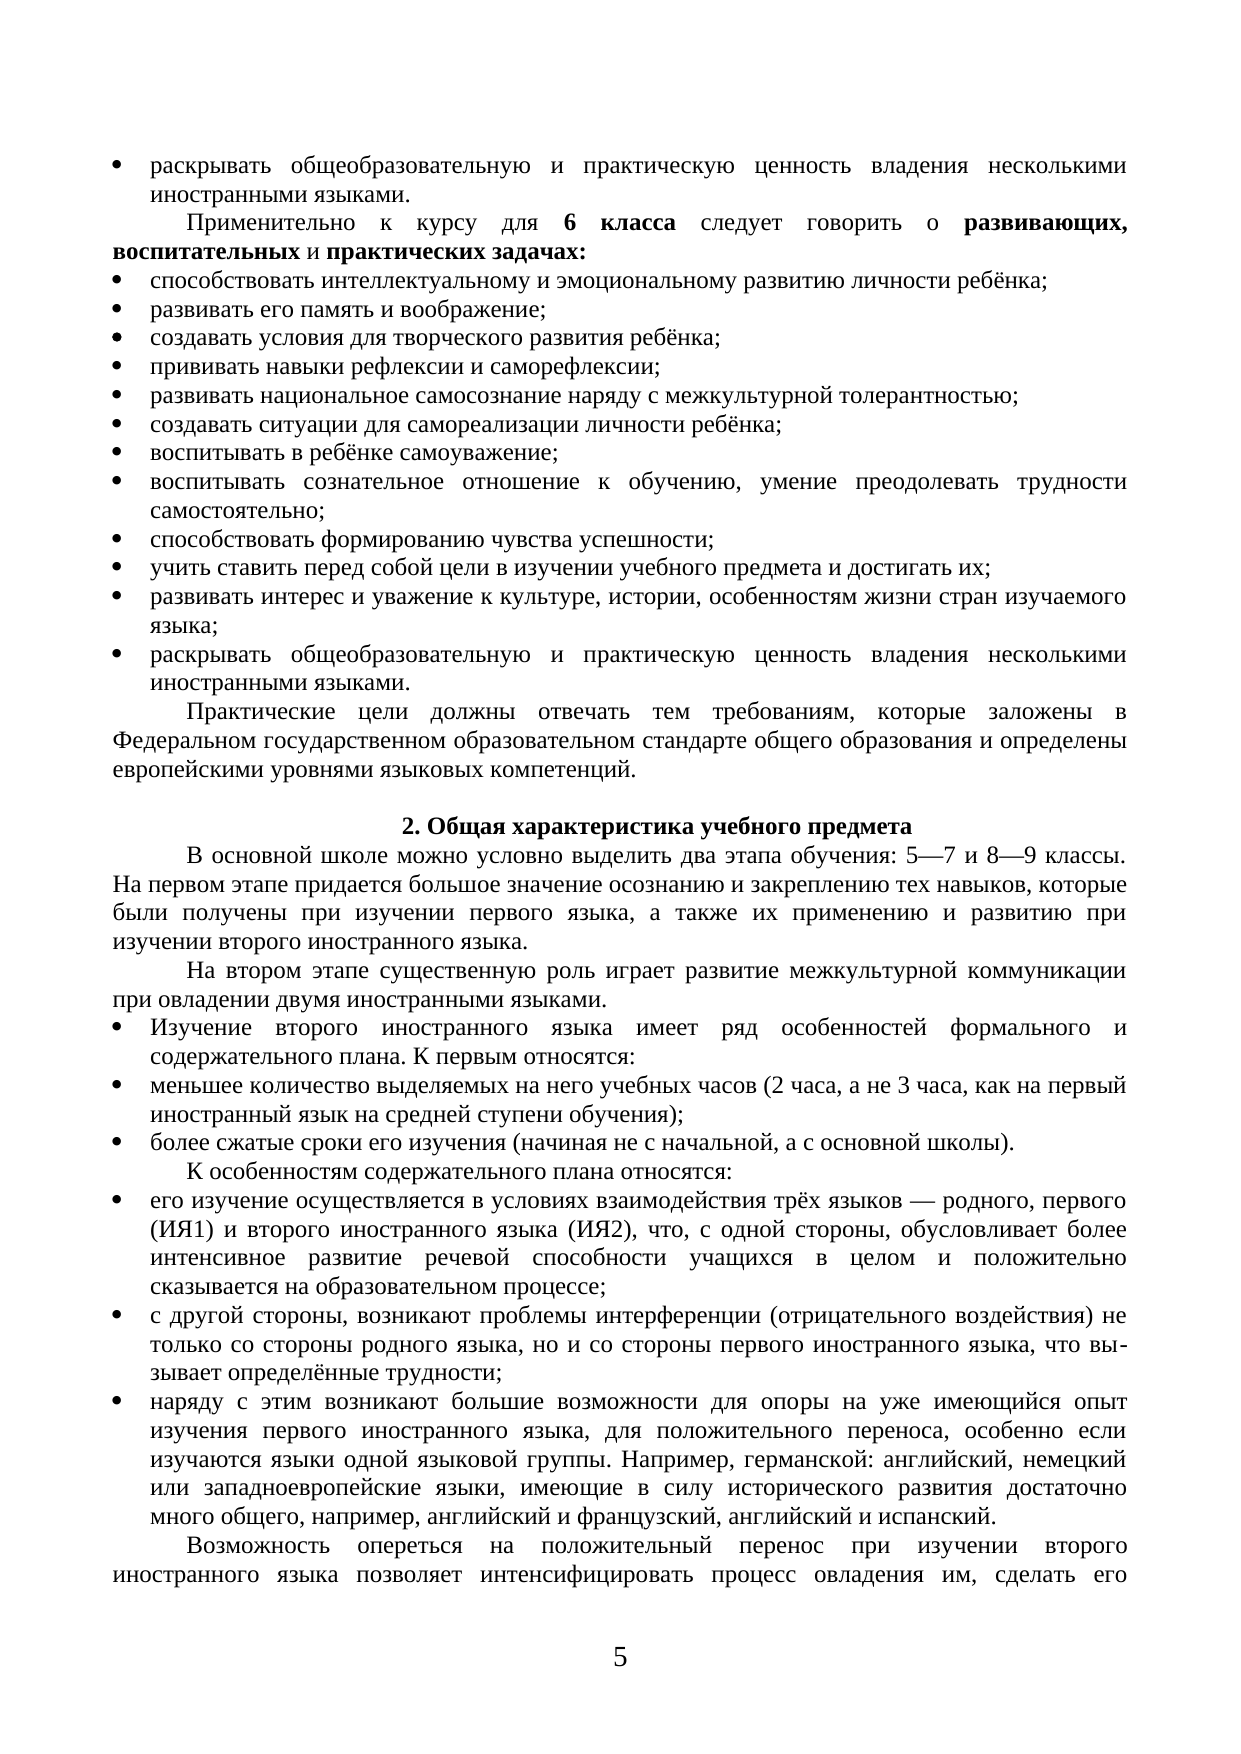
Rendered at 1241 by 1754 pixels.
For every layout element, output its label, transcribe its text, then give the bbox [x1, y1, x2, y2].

list раскрывать общеобразовательную и практическую ценность владения несколькими иностранными языками. [112, 639, 1128, 696]
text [112, 1530, 1128, 1587]
text Применительно к курсу для 6 класса следует говорить о развивающих, воспитательных и практических задачах: [112, 207, 1128, 265]
list способствовать интеллектуальному и эмоциональному развитию личности ребёнка; [112, 265, 1128, 294]
list развивать интерес и уважение к культуре, истории, особенностям жизни стран изучаемого языка; [112, 581, 1128, 639]
list учить ставить перед собой цели в изучении учебного предмета и достигать их; [112, 552, 1128, 581]
list воспитывать сознательное отношение к обучению, умение преодолевать трудности самостоятельно; [112, 466, 1128, 524]
list создавать ситуации для самореализации личности ребёнка; [112, 409, 1128, 437]
list развивать национальное самосознание наряду с межкультурной толерантностью; [112, 380, 1128, 409]
list способствовать формированию чувства успешности; [112, 524, 1128, 552]
list создавать условия для творческого развития ребёнка; [112, 322, 1128, 351]
text На втором этапе существенную роль играет развитие межкультурной коммуникации при овладении двумя иностранными языками. [112, 955, 1128, 1012]
text К особенностям содержательного плана относятся: [112, 1156, 1128, 1185]
list более сжатые сроки его изучения (начиная не с начальной, а с основной школы). [112, 1127, 1128, 1156]
text 2. Общая характеристика учебного предмета [112, 811, 1128, 840]
list с другой стороны, возникают проблемы интерференции (отрицательного воздействия) не только со стороны родного языка, но и со стороны первого иностранного языка, что вызывает определённые трудности; [112, 1300, 1128, 1386]
list раскрывать общеобразовательную и практическую ценность владения несколькими иностранными языками. [112, 150, 1128, 207]
list воспитывать в ребёнке самоуважение; [112, 437, 1128, 466]
text Практические цели должны отвечать тем требованиям, которые заложены в Федеральном государственном образовательном стандарте общего образования и определены европейскими уровнями языковых компетенций. [112, 696, 1128, 782]
list наряду с этим возникают большие возможности для опоры на уже имеющийся опыт изучения первого иностранного языка, для положительного переноса, особенно если изучаются языки одной языковой группы. Например, германской: английский, немецкий или западноевропейские языки, имеющие в силу исторического развития достаточно много общего, например, английский и французский, английский и испанский. [112, 1386, 1128, 1530]
list Изучение второго иностранного языка имеет ряд особенностей формального и содержательного плана. К первым относятся: [112, 1012, 1128, 1070]
list развивать его память и воображение; [112, 294, 1128, 322]
text В основной школе можно условно выделить два этапа обучения: 5—7 и 8—9 классы. На первом этапе придается большое значение осознанию и закреплению тех навыков, которые были получены при изучении первого языка, а также их применению и развитию при изучении второго иностранного языка. [112, 840, 1128, 955]
list прививать навыки рефлексии и саморефлексии; [112, 351, 1128, 380]
list его изучение осуществляется в условиях взаимодействия трёх языков — родного, первого (ИЯ1) и второго иностранного языка (ИЯ2), что, с одной стороны, обусловливает более интенсивное развитие речевой способности учащихся в целом и положительно сказывается на образовательном процессе; [112, 1185, 1128, 1300]
list меньшее количество выделяемых на него учебных часов (2 часа, а не 3 часа, как на первый иностранный язык на средней ступени обучения); [112, 1070, 1128, 1127]
